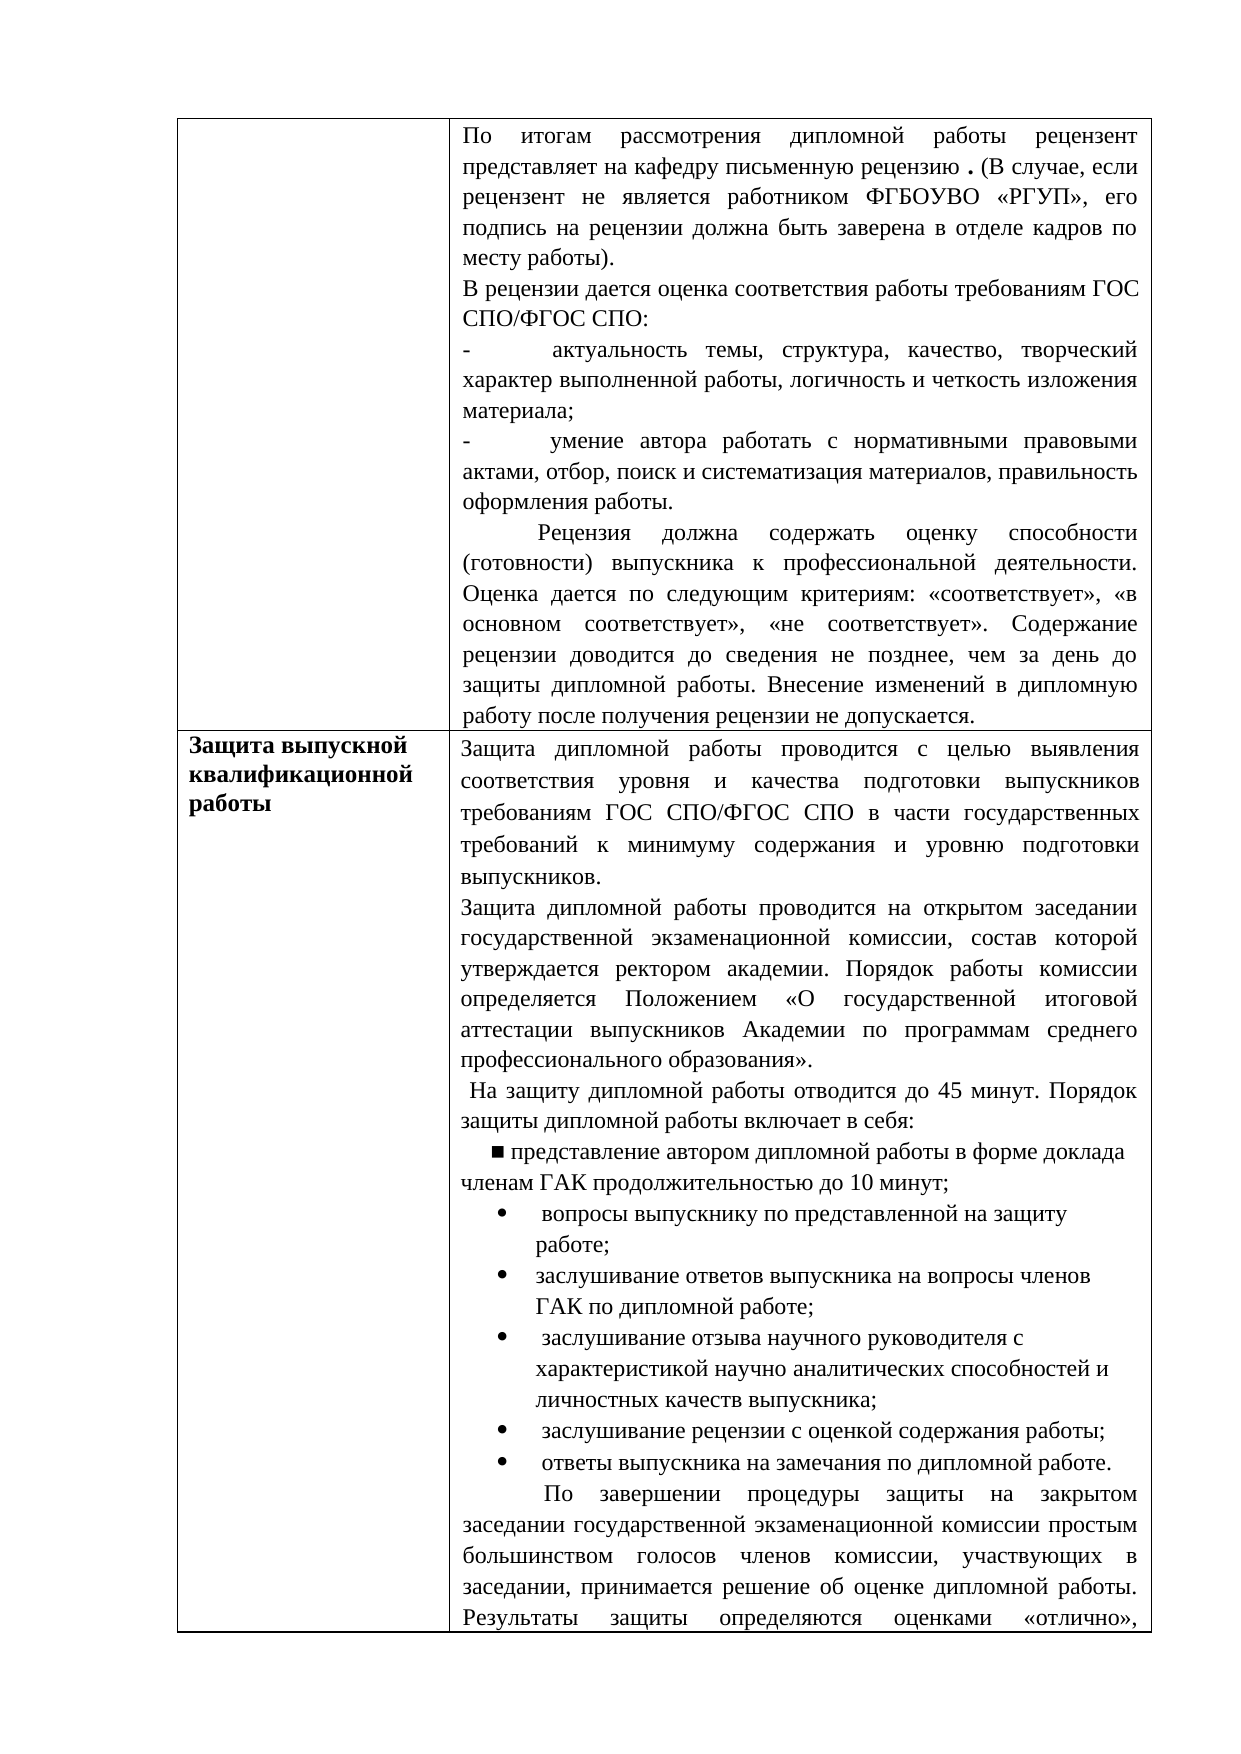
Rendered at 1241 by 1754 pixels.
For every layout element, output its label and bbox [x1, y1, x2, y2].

table_cell [178, 119, 449, 729]
table_cell [450, 731, 1151, 1631]
table_cell [450, 119, 1151, 729]
table_cell [178, 731, 449, 1631]
